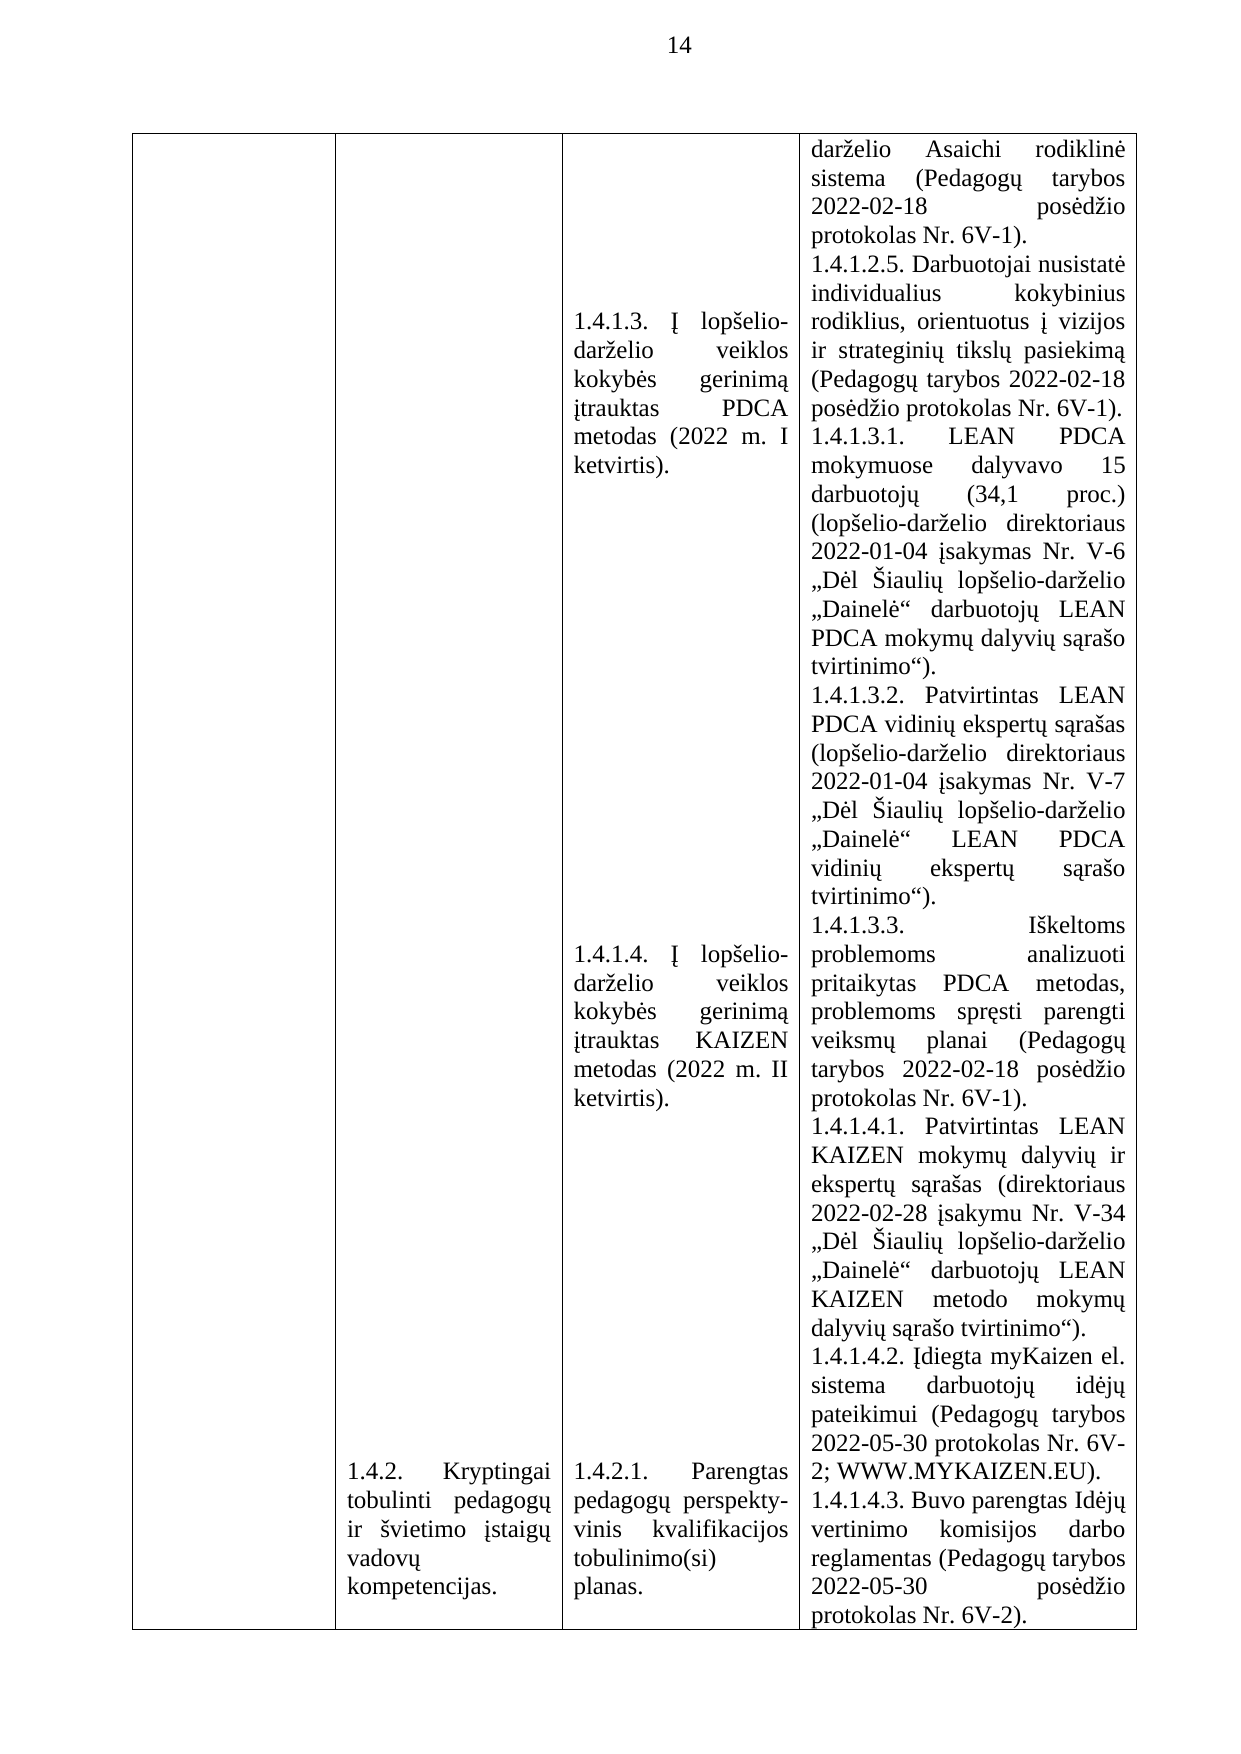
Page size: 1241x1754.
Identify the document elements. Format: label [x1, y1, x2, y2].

table_cell [336, 134, 562, 1629]
table_cell [563, 134, 799, 1629]
table_cell [800, 134, 1136, 1629]
table_cell [133, 134, 335, 1629]
